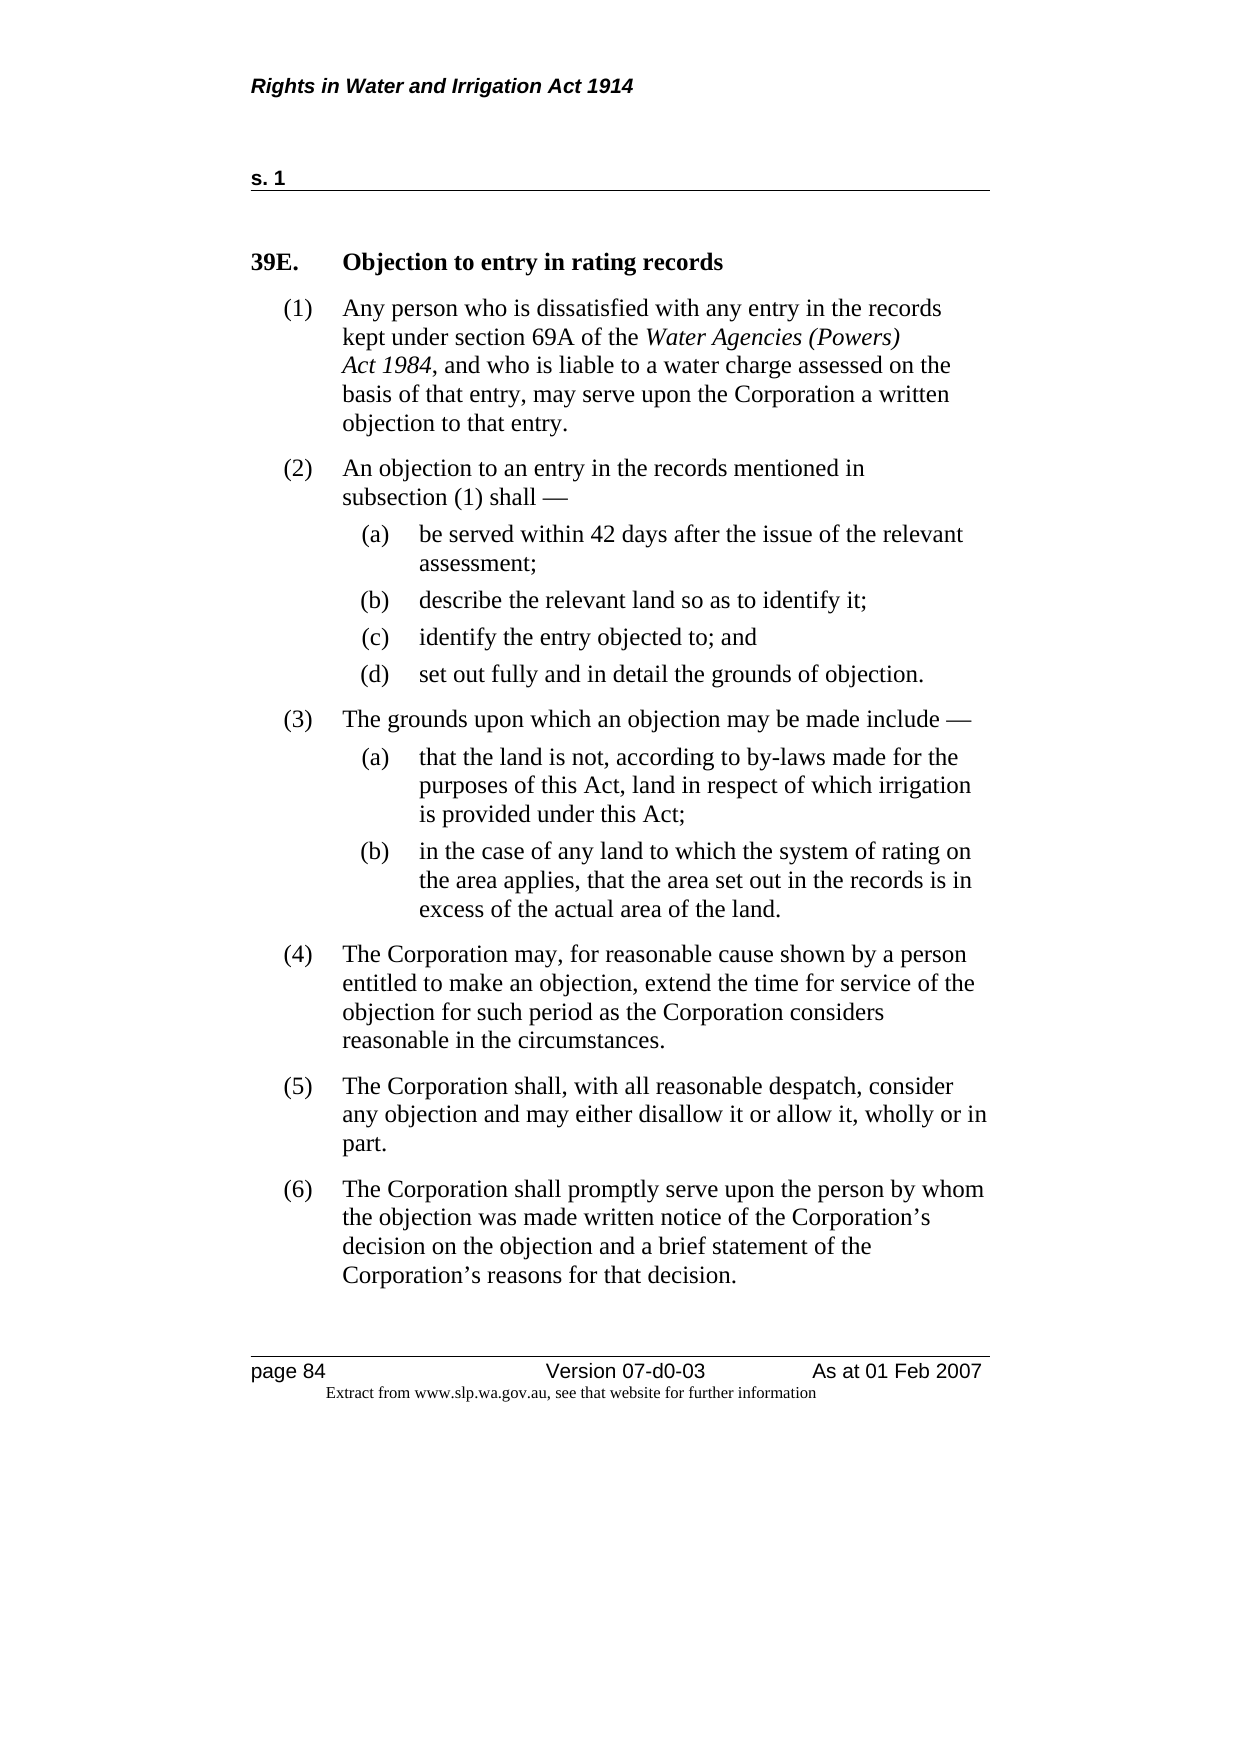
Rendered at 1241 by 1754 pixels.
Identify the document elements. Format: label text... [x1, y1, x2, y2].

text (c) identify the entry objected to; and [251, 622, 990, 651]
text (2) An objection to an entry in the records mentioned in subsection (1) shall — [251, 453, 990, 511]
text (d) set out fully and in detail the grounds of objection. [251, 659, 990, 688]
text (a) be served within 42 days after the issue of the relevant assessment; [251, 519, 990, 577]
text (b) in the case of any land to which the system of rating on the area applies, that the area set out in the records is in excess of the actual area of the land. [251, 836, 990, 922]
text (a) that the land is not, according to by-laws made for the purposes of this Act, land in respect of which irrigation is provided under this Act; [251, 742, 990, 828]
text (b) describe the relevant land so as to identify it; [251, 585, 990, 614]
text (5) The Corporation shall, with all reasonable despatch, consider any objection and may either disallow it or allow it, wholly or in part. [251, 1071, 990, 1157]
text (4) The Corporation may, for reasonable cause shown by a person entitled to make an objection, extend the time for service of the objection for such period as the Corporation considers reasonable in the circumstances. [251, 939, 990, 1054]
text (6) The Corporation shall promptly serve upon the person by whom the objection was made written notice of the Corporation’s decision on the objection and a brief statement of the Corporation’s reasons for that decision. [251, 1174, 990, 1289]
text (1) Any person who is dissatisfied with any entry in the records kept under section 69A of the Water Agencies (Powers) Act 1984, and who is liable to a water charge assessed on the basis of that entry, may serve upon the Corporation a written objection to that entry. [251, 293, 990, 437]
subtitle 39E. Objection to entry in rating records [251, 247, 990, 276]
text (3) The grounds upon which an objection may be made include — [251, 704, 990, 733]
